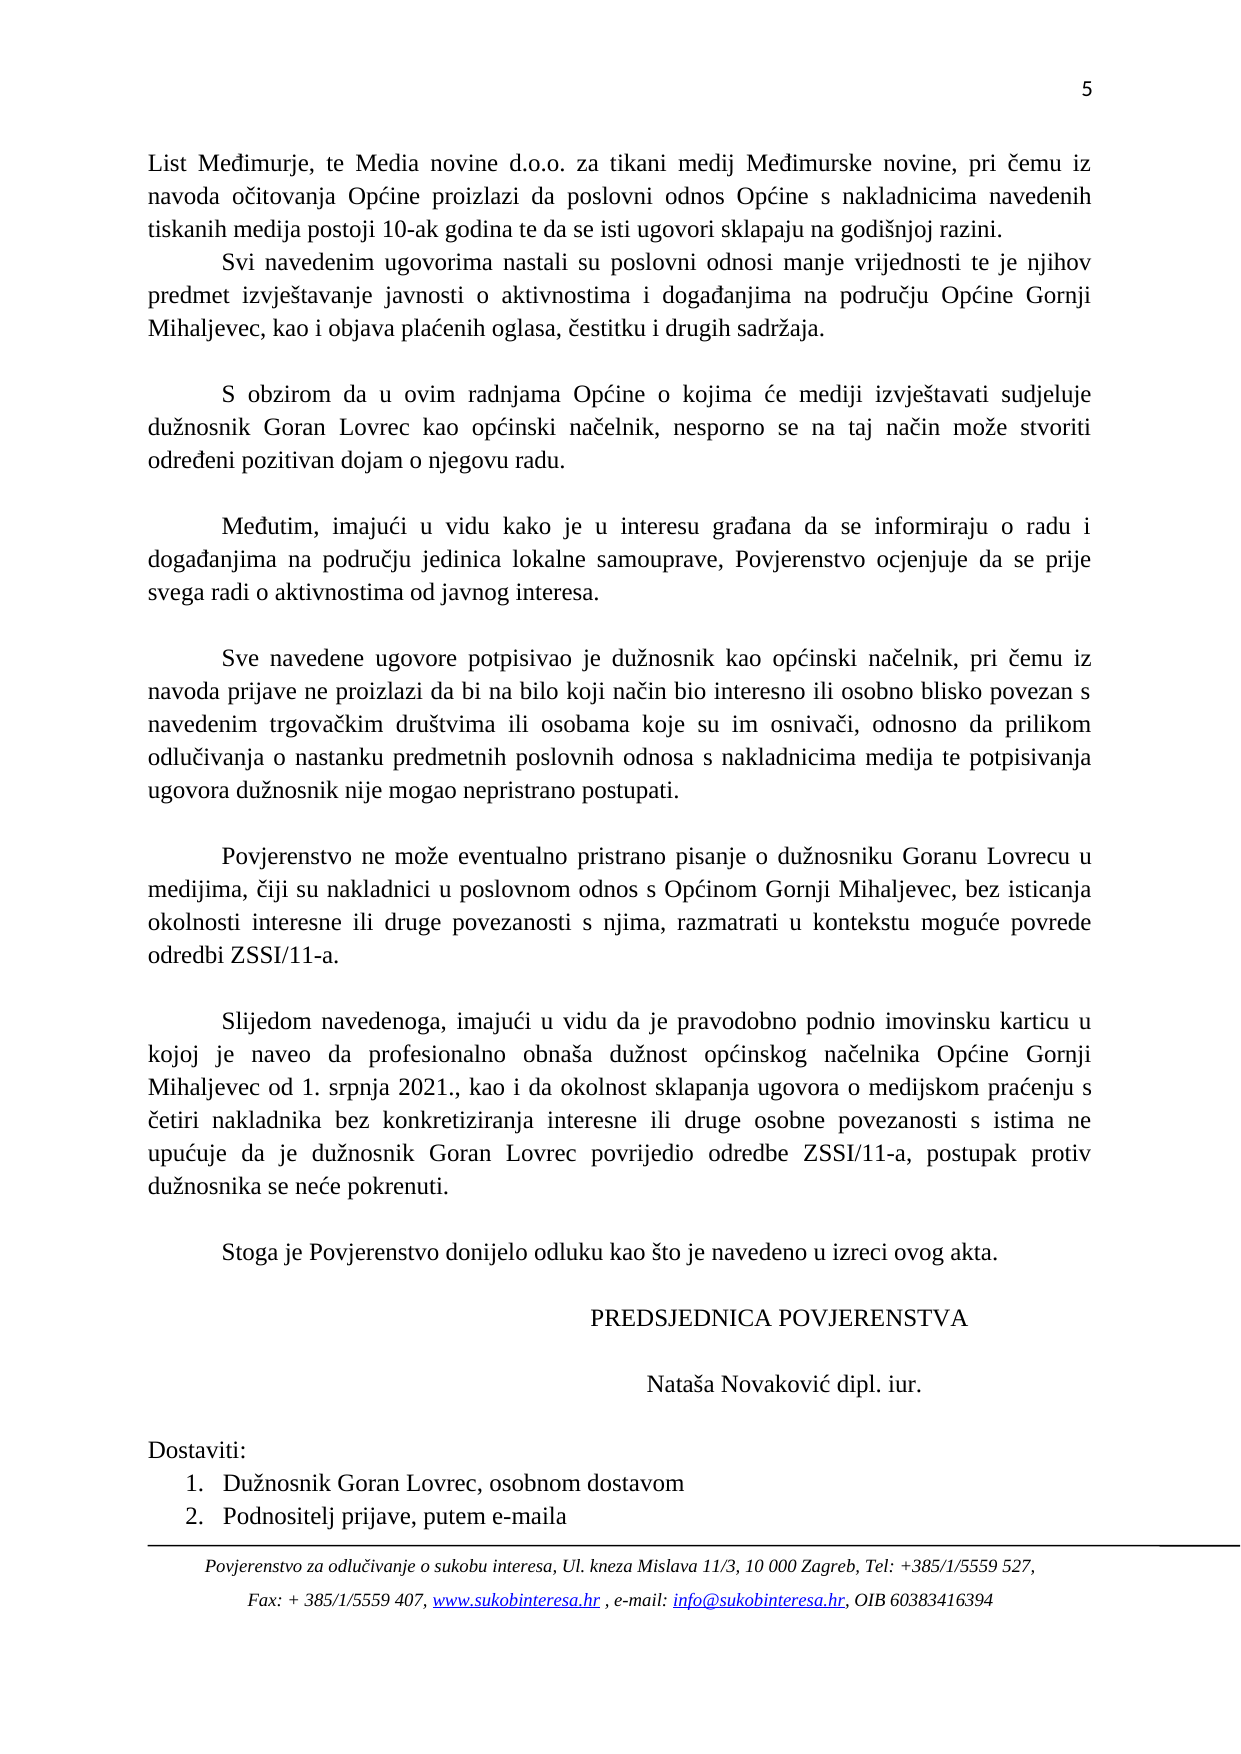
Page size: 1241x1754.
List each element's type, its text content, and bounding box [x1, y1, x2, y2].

text Povjerenstvo ne može eventualno pristrano pisanje o dužnosniku Goranu Lovrecu u medijima, čiji su nakladnici u poslovnom odnos s Općinom Gornji Mihaljevec, bez isticanja okolnosti interesne ili druge povezanosti s njima, razmatrati u kontekstu moguće povrede odredbi ZSSI/11-a. [148, 841, 1092, 969]
text Sve navedene ugovore potpisivao je dužnosnik kao općinski načelnik, pri čemu iz navoda prijave ne proizlazi da bi na bilo koji način bio interesno ili osobno blisko povezan s navedenim trgovačkim društvima ili osobama koje su im osnivači, odnosno da prilikom odlučivanja o nastanku predmetnih poslovnih odnosa s nakladnicima medija te potpisivanja ugovora dužnosnik nije mogao nepristrano postupati. [148, 643, 1092, 804]
text Nataša Novaković dipl. iur. [590, 1369, 1093, 1397]
list Podnositelj prijave, putem e-maila [185, 1501, 1092, 1529]
text Dostaviti: [148, 1435, 1092, 1463]
text S obzirom da u ovim radnjama Općine o kojima će mediji izvještavati sudjeluje dužnosnik Goran Lovrec kao općinski načelnik, nesporno se na taj način može stvoriti određeni pozitivan dojam o njegovu radu. [148, 379, 1092, 474]
text Međutim, imajući u vidu kako je u interesu građana da se informiraju o radu i događanjima na području jedinica lokalne samouprave, Povjerenstvo ocjenjuje da se prije svega radi o aktivnostima od javnog interesa. [148, 511, 1092, 606]
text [148, 148, 1092, 242]
list Dužnosnik Goran Lovrec, osobnom dostavom [185, 1468, 1092, 1496]
text Svi navedenim ugovorima nastali su poslovni odnosi manje vrijednosti te je njihov predmet izvještavanje javnosti o aktivnostima i događanjima na području Općine Gornji Mihaljevec, kao i objava plaćenih oglasa, čestitku i drugih sadržaja. [148, 247, 1092, 342]
text Slijedom navedenoga, imajući u vidu da je pravodobno podnio imovinsku karticu u kojoj je naveo da profesionalno obnaša dužnost općinskog načelnika Općine Gornji Mihaljevec od 1. srpnja 2021., kao i da okolnost sklapanja ugovora o medijskom praćenju s četiri nakladnika bez konkretiziranja interesne ili druge osobne povezanosti s istima ne upućuje da je dužnosnik Goran Lovrec povrijedio odredbe ZSSI/11-a, postupak protiv dužnosnika se neće pokrenuti. [148, 1006, 1092, 1200]
text PREDSJEDNICA POVJERENSTVA [590, 1303, 1093, 1331]
text Stoga je Povjerenstvo donijelo odluku kao što je navedeno u izreci ovog akta. [148, 1237, 1092, 1265]
